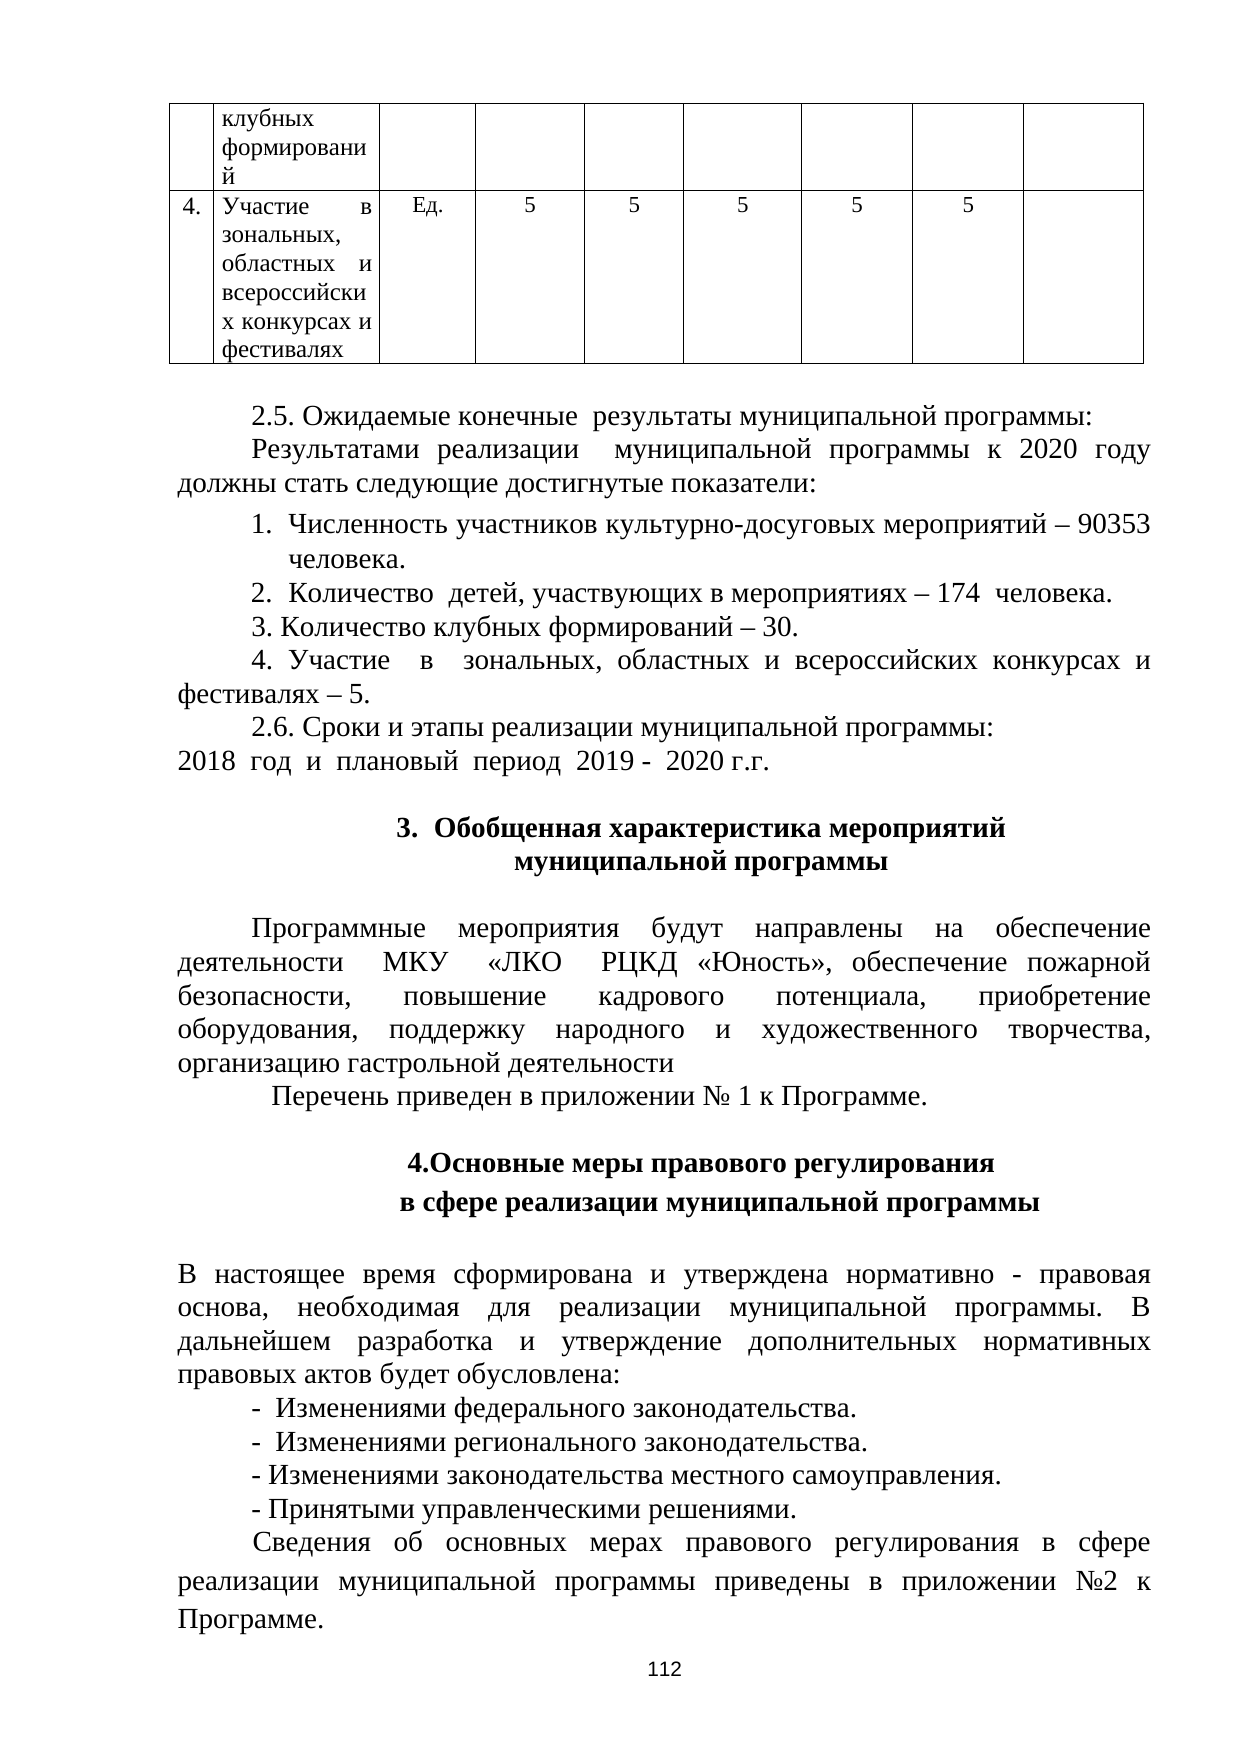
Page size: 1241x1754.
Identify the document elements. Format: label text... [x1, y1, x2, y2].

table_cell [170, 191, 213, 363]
list Обобщенная характеристика мероприятий [251, 810, 1152, 843]
list Численность участников культурно-досуговых мероприятий – 90353 человека. [251, 498, 1152, 575]
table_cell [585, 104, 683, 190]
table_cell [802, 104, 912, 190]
text - Изменениями федерального законодательства. [177, 1390, 1152, 1424]
text В настоящее время сформирована и утверждена нормативно - правовая основа, необходимая для реализации муниципальной программы. В дальнейшем разработка и утверждение дополнительных нормативных правовых актов будет обусловлена: [177, 1256, 1152, 1390]
list 4.Основные меры правового регулирования [251, 1145, 1152, 1179]
text 3. Количество клубных формирований – 30. [177, 609, 1152, 642]
text Программные мероприятия будут направлены на обеспечение деятельности МКУ «ЛКО РЦКД «Юность», обеспечение пожарной безопасности, повышение кадрового потенциала, приобретение оборудования, поддержку народного и художественного творчества, организацию гастрольной деятельности [177, 911, 1152, 1078]
text муниципальной программы [251, 843, 1152, 877]
text 4. Участие в зональных, областных и всероссийских конкурсах и фестивалях – 5. [177, 642, 1152, 709]
text Результатами реализации муниципальной программы к 2020 году должны стать следующие достигнутые показатели: [177, 431, 1152, 498]
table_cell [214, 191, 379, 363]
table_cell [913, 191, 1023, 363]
text 2018 год и плановый период 2019 - .г. [177, 743, 1152, 776]
text - Изменениями законодательства местного самоуправления. [177, 1457, 1152, 1491]
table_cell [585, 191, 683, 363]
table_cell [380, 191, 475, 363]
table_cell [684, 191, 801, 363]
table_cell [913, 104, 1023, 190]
list Сведения об основных мерах правового регулирования в сфере реализации муниципальной программы приведены в приложении №2 к Программе. [177, 1524, 1152, 1635]
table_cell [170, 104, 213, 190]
list в сфере реализации муниципальной программы [288, 1184, 1152, 1217]
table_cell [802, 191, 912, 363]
text - Изменениями регионального законодательства. [177, 1424, 1152, 1457]
text - Принятыми управленческими решениями. [177, 1491, 1152, 1524]
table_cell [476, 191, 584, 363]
text Перечень приведен в приложении № 1 к Программе. [177, 1078, 1152, 1112]
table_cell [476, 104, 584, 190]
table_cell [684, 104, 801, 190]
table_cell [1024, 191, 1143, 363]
text 2.5. Ожидаемые конечные результаты муниципальной программы: [177, 398, 1152, 431]
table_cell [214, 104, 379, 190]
list Количество детей, участвующих в мероприятиях – 174 человека. [251, 575, 1152, 609]
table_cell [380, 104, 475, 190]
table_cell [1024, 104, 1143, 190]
text 2.6. Сроки и этапы реализации муниципальной программы: [177, 709, 1152, 743]
